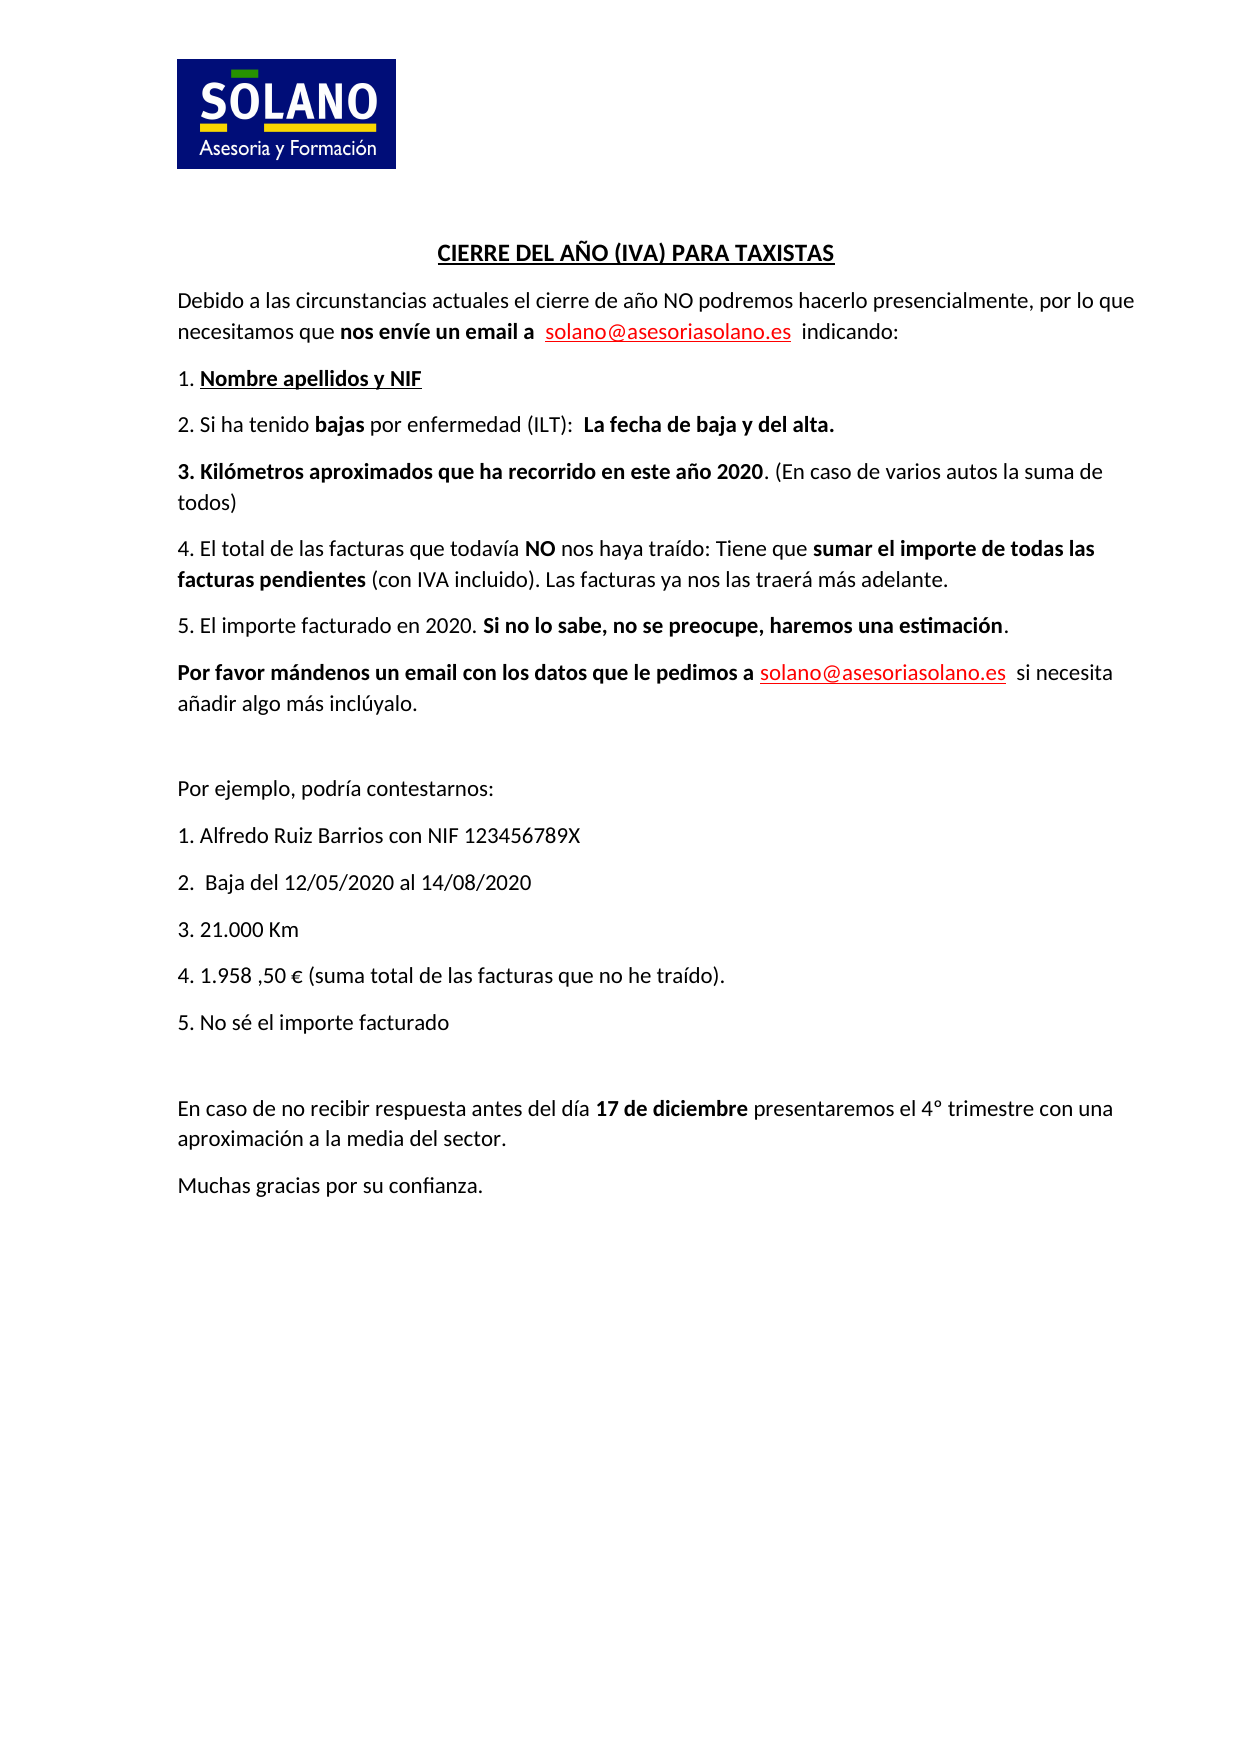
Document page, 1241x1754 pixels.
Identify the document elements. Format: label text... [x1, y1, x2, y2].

text 2. Baja del 12/05/2020 al 14/08/2020 [177, 868, 1137, 896]
text Muchas gracias por su confianza. [177, 1171, 1137, 1199]
text 1. Alfredo Ruiz Barrios con NIF 123456789X [177, 821, 1137, 849]
text En caso de no recibir respuesta antes del día 17 de diciembre presentaremos el 4º trimestre con una aproximación a la media del sector. [177, 1094, 1137, 1152]
text 5. El importe facturado en 2020. Si no lo sabe, no se preocupe, haremos una estimación. [177, 612, 1137, 639]
text 5. No sé el importe facturado [177, 1008, 1137, 1036]
text Debido a las circunstancias actuales el cierre de año NO podremos hacerlo presencialmente, por lo que necesitamos que nos envíe un email a solano@asesoriasolano.es indicando: [177, 287, 1137, 345]
text 3. 21.000 Km [177, 915, 1137, 943]
picture [177, 59, 396, 169]
text 3. Kilómetros aproximados que ha recorrido en este año 2020. (En caso de varios autos la suma de todos) [177, 457, 1137, 516]
text Por ejemplo, podría contestarnos: [177, 774, 1137, 802]
text CIERRE DEL AÑO (IVA) PARA TAXISTAS [177, 237, 1137, 267]
text 4. El total de las facturas que todavía NO nos haya traído: Tiene que sumar el importe de todas las facturas pendientes (con IVA incluido). Las facturas ya nos las traerá más adelante. [177, 534, 1137, 593]
text 4. 1.958 ,50 € (suma total de las facturas que no he traído). [177, 962, 1137, 989]
text 2. Si ha tenido bajas por enfermedad (ILT): La fecha de baja y del alta. [177, 411, 1137, 438]
text 1. Nombre apellidos y NIF [177, 364, 1137, 392]
text Por favor mándenos un email con los datos que le pedimos a solano@asesoriasolano.es si necesita añadir algo más inclúyalo. [177, 658, 1137, 717]
